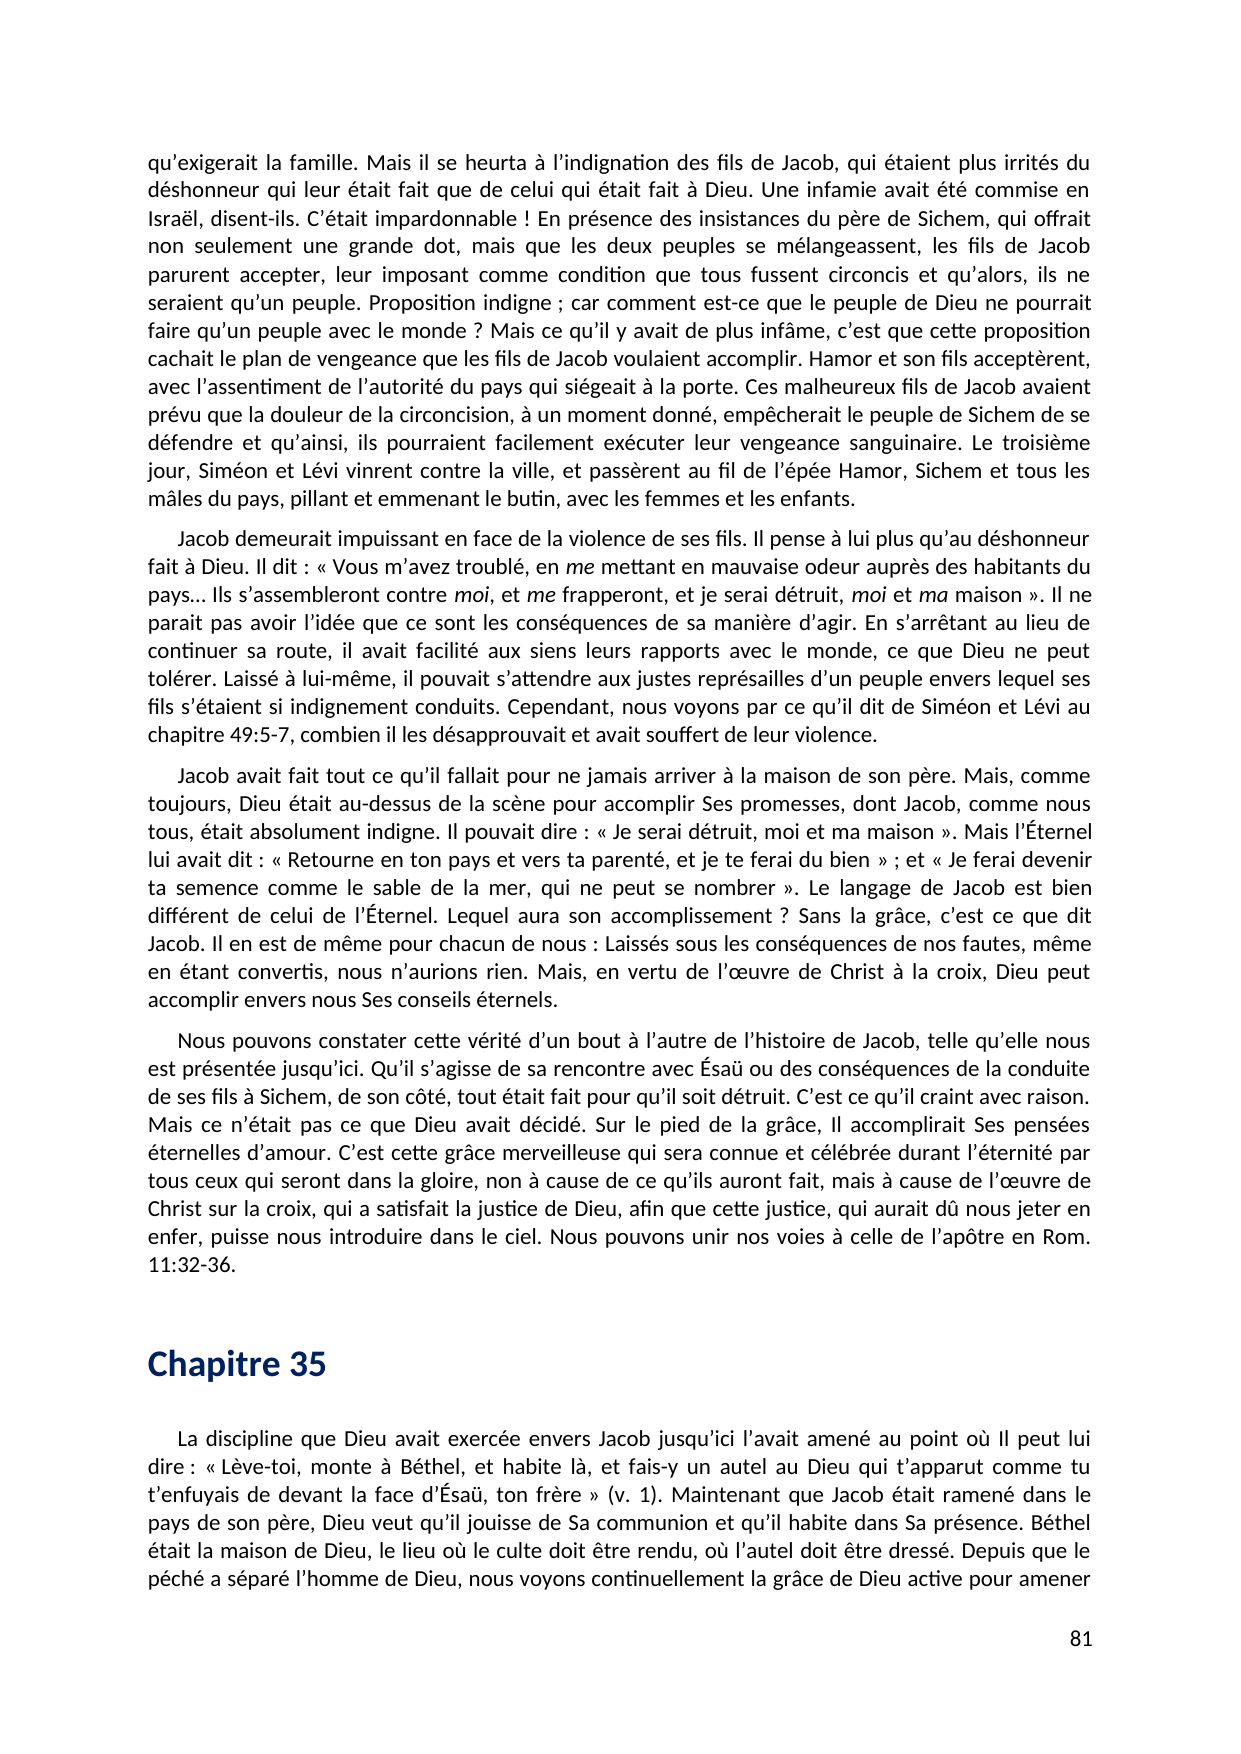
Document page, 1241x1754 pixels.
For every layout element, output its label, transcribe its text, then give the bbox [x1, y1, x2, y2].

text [148, 148, 1093, 512]
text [148, 1424, 1093, 1592]
text Nous pouvons constater cette vérité d’un bout à l’autre de l’histoire de Jacob, telle qu’elle nous est présentée jusqu’ici. Qu’il s’agisse de sa rencontre avec Ésaü ou des conséquences de la conduite de ses fils à Sichem, de son côté, tout était fait pour qu’il soit détruit. C’est ce qu’il craint avec raison. Mais ce n’était pas ce que Dieu avait décidé. Sur le pied de la grâce, Il accomplirait Ses pensées éternelles d’amour. C’est cette grâce merveilleuse qui sera connue et célébrée durant l’éternité par tous ceux qui seront dans la gloire, non à cause de ce qu’ils auront fait, mais à cause de l’œuvre de Christ sur la croix, qui a satisfait la justice de Dieu, afin que cette justice, qui aurait dû nous jeter en enfer, puisse nous introduire dans le ciel. Nous pouvons unir nos voies à celle de l’apôtre en Rom. 11:32-36. [148, 1026, 1093, 1278]
text Jacob demeurait impuissant en face de la violence de ses fils. Il pense à lui plus qu’au déshonneur fait à Dieu. Il dit : « Vous m’avez troublé, en me mettant en mauvaise odeur auprès des habitants du pays… Ils s’assembleront contre moi, et me frapperont, et je serai détruit, moi et ma maison ». Il ne parait pas avoir l’idée que ce sont les conséquences de sa manière d’agir. En s’arrêtant au lieu de continuer sa route, il avait facilité aux siens leurs rapports avec le monde, ce que Dieu ne peut tolérer. Laissé à lui-même, il pouvait s’attendre aux justes représailles d’un peuple envers lequel ses fils s’étaient si indignement conduits. Cependant, nous voyons par ce qu’il dit de Siméon et Lévi au chapitre 49:5-7, combien il les désapprouvait et avait souffert de leur violence. [148, 524, 1093, 748]
subtitle Chapitre 35 [148, 1340, 1093, 1386]
text Jacob avait fait tout ce qu’il fallait pour ne jamais arriver à la maison de son père. Mais, comme toujours, Dieu était au-dessus de la scène pour accomplir Ses promesses, dont Jacob, comme nous tous, était absolument indigne. Il pouvait dire : « Je serai détruit, moi et ma maison ». Mais l’Éternel lui avait dit : « Retourne en ton pays et vers ta parenté, et je te ferai du bien » ; et « Je ferai devenir ta semence comme le sable de la mer, qui ne peut se nombrer ». Le langage de Jacob est bien différent de celui de l’Éternel. Lequel aura son accomplissement ? Sans la grâce, c’est ce que dit Jacob. Il en est de même pour chacun de nous : Laissés sous les conséquences de nos fautes, même en étant convertis, nous n’aurions rien. Mais, en vertu de l’œuvre de Christ à la croix, Dieu peut accomplir envers nous Ses conseils éternels. [148, 761, 1093, 1013]
